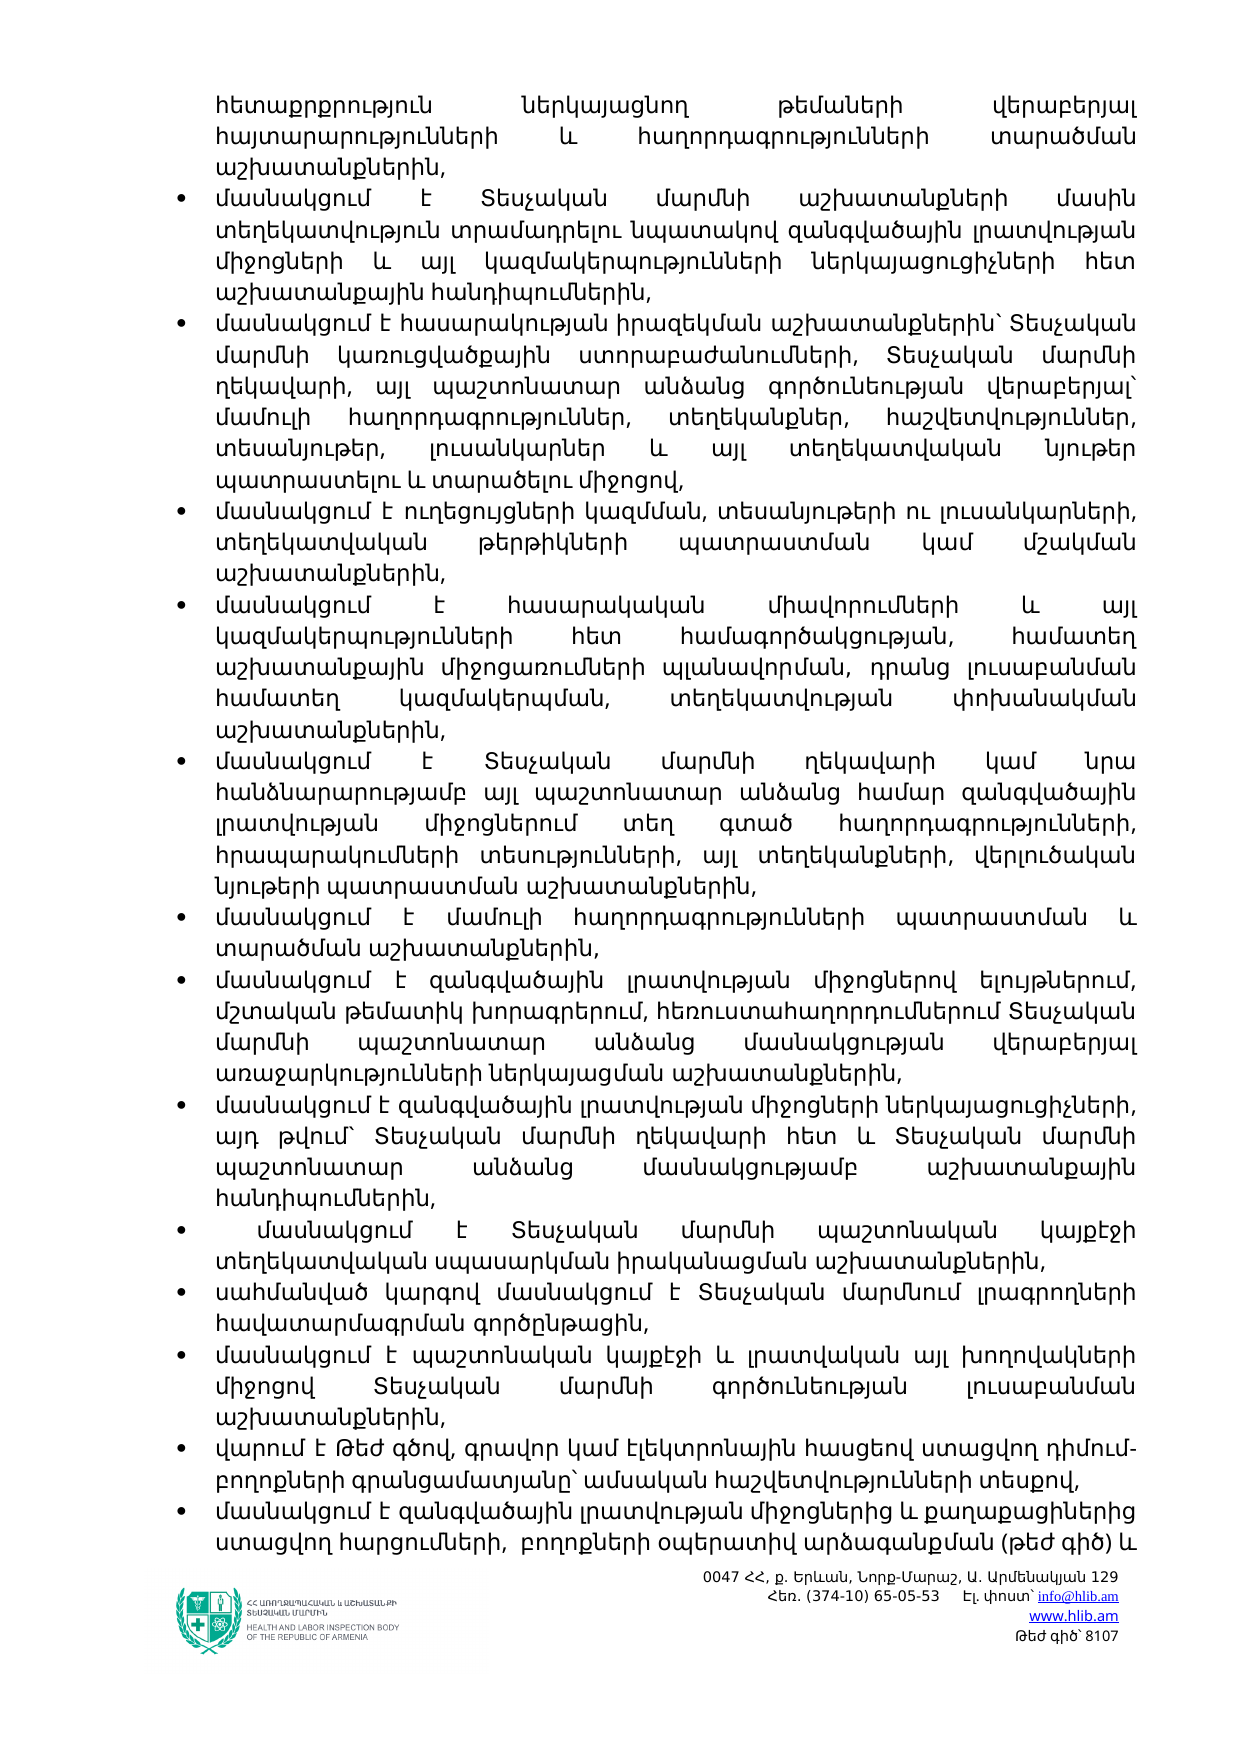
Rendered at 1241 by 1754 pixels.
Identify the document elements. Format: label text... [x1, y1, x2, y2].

picture [144, 1568, 490, 1674]
list մասնակցում է հասարակության իրազեկման աշխատանքներին` Տեսչական մարմնի կառուցվածքային ստորաբաժանումների, Տեսչական մարմնի ղեկավարի, այլ պաշտոնատար անձանց գործունեության վերաբերյալ՝ մամուլի հաղորդագրություններ, տեղեկանքներ, հաշվետվություններ, տեսանյութեր, լուսանկարներ և այլ տեղեկատվական նյութեր պատրաստելու և տարածելու միջոցով, [177, 307, 1137, 495]
list սահմանված կարգով մասնակցում է Տեսչական մարմնում լրագրողների հավատարմագրման գործընթացին, [177, 1276, 1137, 1339]
list մասնակցում է Տեսչական մարմնի ղեկավարի կամ նրա հանձնարարությամբ այլ պաշտոնատար անձանց համար զանգվածային լրատվության միջոցներում տեղ գտած հաղորդագրությունների, հրապարակումների տեսությունների, այլ տեղեկանքների, վերլուծական նյութերի պատրաստման աշխատանքներին, [177, 745, 1137, 901]
list մասնակցում է պաշտոնական կայքէջի և լրատվական այլ խողովակների միջոցով Տեսչական մարմնի գործունեության լուսաբանման աշխատանքներին, [177, 1339, 1137, 1432]
list մասնակցում է զանգվածային լրատվության միջոցների ներկայացուցիչների, այդ թվում` Տեսչական մարմնի ղեկավարի հետ և Տեսչական մարմնի պաշտոնատար անձանց մասնակցությամբ աշխատանքային հանդիպումներին, [177, 1089, 1137, 1214]
list մասնակցում է ուղեցույցների կազմման, տեսանյութերի ու լուսանկարների, տեղեկատվական թերթիկների պատրաստման կամ մշակման աշխատանքներին, [177, 495, 1137, 589]
list մասնակցում է հասարակական միավորումների և այլ կազմակերպությունների հետ համագործակցության, համատեղ աշխատանքային միջոցառումների պլանավորման, դրանց լուսաբանման համատեղ կազմակերպման, տեղեկատվության փոխանակման աշխատանքներին, [177, 589, 1137, 745]
list մասնակցում է մամուլի հաղորդագրությունների պատրաստման և տարածման աշխատանքներին, [177, 901, 1137, 964]
list վարում է Թեժ գծով, գրավոր կամ էլեկտրոնային հասցեով ստացվող դիմում-բողոքների գրանցամատյանը՝ ամսական հաշվետվությունների տեսքով, [177, 1432, 1137, 1495]
list մասնակցում է զանգվածային լրատվության միջոցներով ելույթներում, մշտական թեմատիկ խորագրերում, հեռուստահաղորդումներում Տեսչական մարմնի պաշտոնատար անձանց մասնակցության վերաբերյալ առաջարկությունների ներկայացման աշխատանքներին, [177, 964, 1137, 1089]
list մասնակցում է Տեսչական մարմնի պաշտոնական կայքէջի տեղեկատվական սպասարկման իրականացման աշխատանքներին, [177, 1214, 1137, 1276]
list մասնակցում է Տեսչական մարմնի աշխատանքների մասին տեղեկատվություն տրամադրելու նպատակով զանգվածային լրատվության միջոցների և այլ կազմակերպությունների ներկայացուցիչների հետ աշխատանքային հանդիպումներին, [177, 182, 1137, 307]
